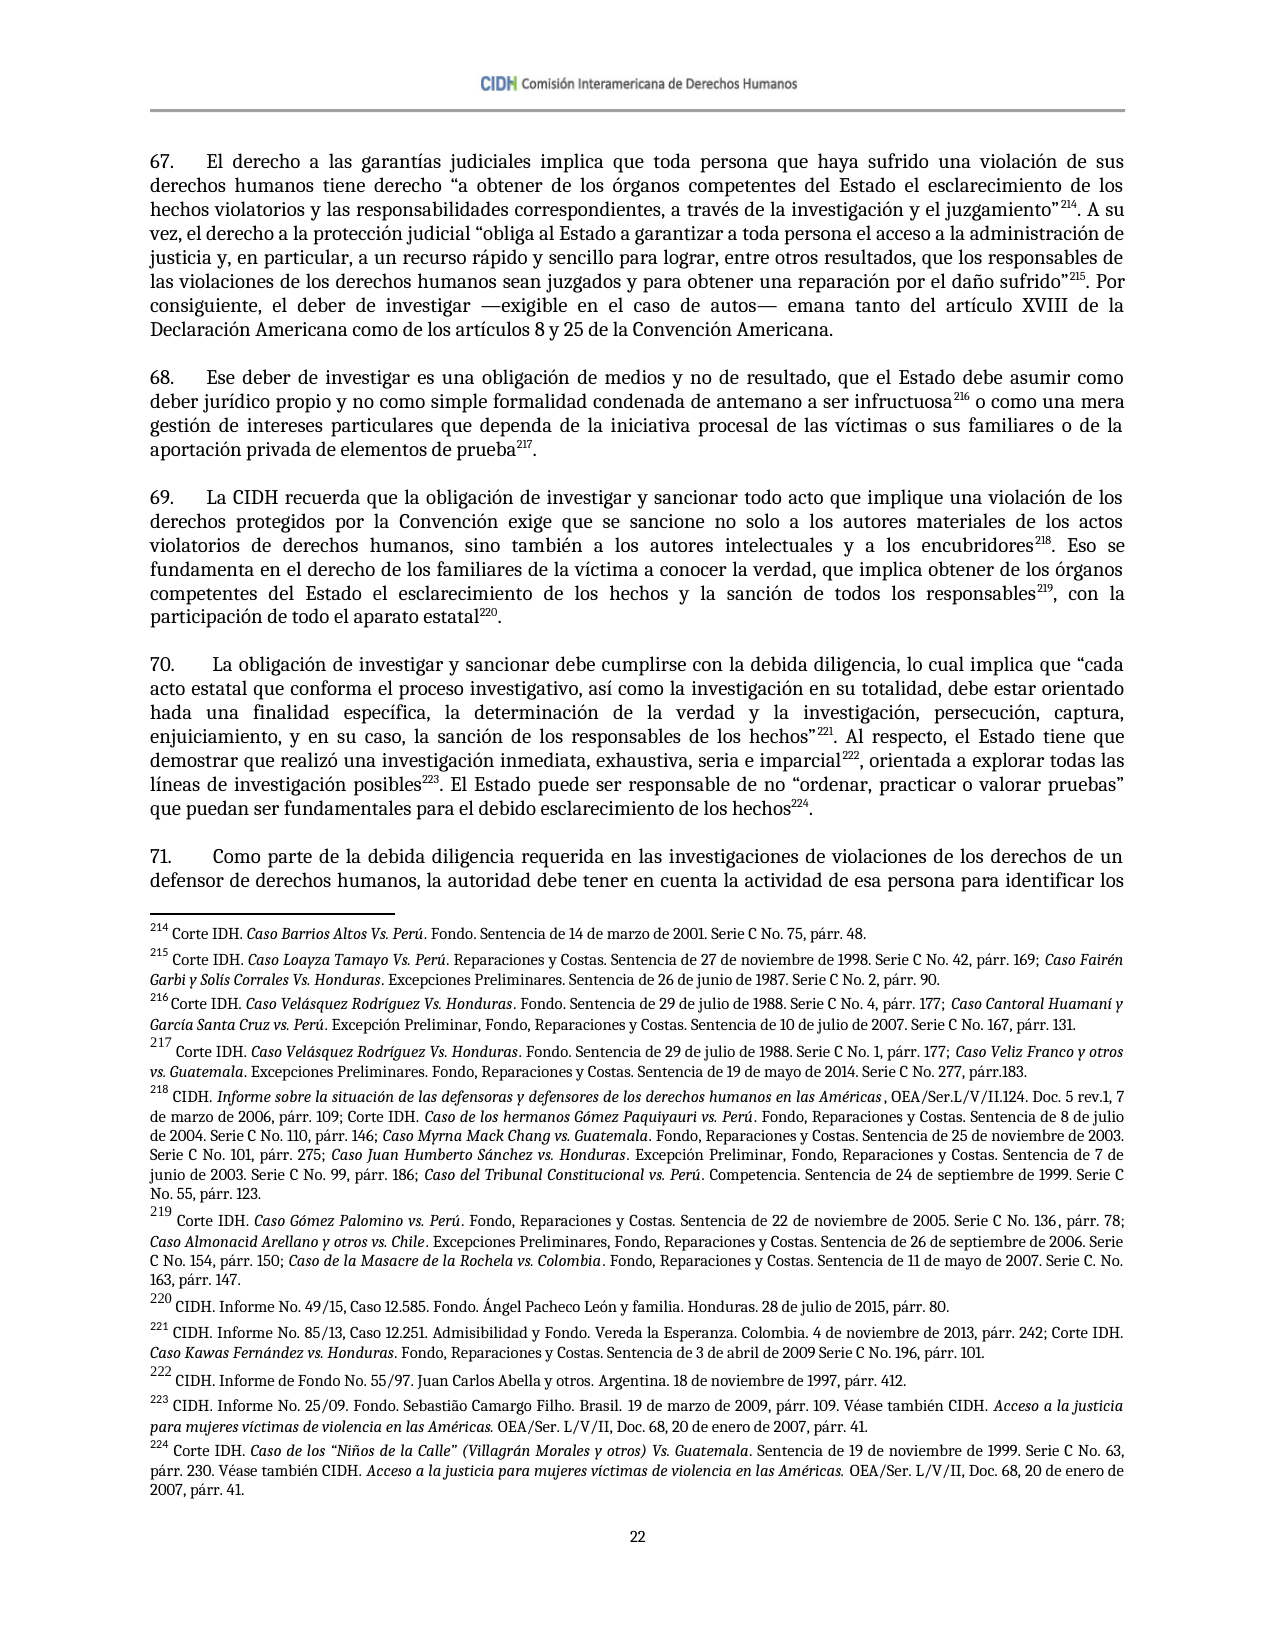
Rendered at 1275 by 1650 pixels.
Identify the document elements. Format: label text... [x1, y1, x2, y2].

list Como parte de la debida diligencia requerida en las investigaciones de violaciones de los derechos de un defensor de derechos humanos, la autoridad debe tener en cuenta la actividad de esa persona para identificar los intereses que podrían haberse visto afectados en el ejercicio de dicha actividad y de esta manera establecer la líneas de investigación e hipótesis del delito. La Comisión señaló que el medio más eficaz para proteger a los defensores de derechos humanos en el continente americano consiste en investigar los actos de violencia cometidos y sancionar a los responsables. [150, 845, 1125, 893]
list Ese deber de investigar es una obligación de medios y no de resultado, que el Estado debe asumir como deber jurídico propio y no como simple formalidad condenada de antemano a ser infructuosa o como una mera gestión de intereses particulares que dependa de la iniciativa procesal de las víctimas o sus familiares o de la aportación privada de elementos de prueba. [150, 366, 1125, 461]
list La CIDH recuerda que la obligación de investigar y sancionar todo acto que implique una violación de los derechos protegidos por la Convención exige que se sancione no solo a los autores materiales de los actos violatorios de derechos humanos, sino también a los autores intelectuales y a los encubridores. Eso se fundamenta en el derecho de los familiares de la víctima a conocer la verdad, que implica obtener de los órganos competentes del Estado el esclarecimiento de los hechos y la sanción de todos los responsables, con la participación de todo el aparato estatal. [150, 485, 1125, 629]
list La obligación de investigar y sancionar debe cumplirse con la debida diligencia, lo cual implica que “cada acto estatal que conforma el proceso investigativo, así como la investigación en su totalidad, debe estar orientado hada una finalidad específica, la determinación de la verdad y la investigación, persecución, captura, enjuiciamiento, y en su caso, la sanción de los responsables de los hechos”. Al respecto, el Estado tiene que demostrar que realizó una investigación inmediata, exhaustiva, seria e imparcial, orientada a explorar todas las líneas de investigación posibles. El Estado puede ser responsable de no “ordenar, practicar o valorar pruebas” que puedan ser fundamentales para el debido esclarecimiento de los hechos. [150, 653, 1125, 821]
picture [475, 75, 800, 93]
list El derecho a las garantías judiciales implica que toda persona que haya sufrido una violación de sus derechos humanos tiene derecho “a obtener de los órganos competentes del Estado el esclarecimiento de los hechos violatorios y las responsabilidades correspondientes, a través de la investigación y el juzgamiento”. A su vez, el derecho a la protección judicial “obliga al Estado a garantizar a toda persona el acceso a la administración de justicia y, en particular, a un recurso rápido y sencillo para lograr, entre otros resultados, que los responsables de las violaciones de los derechos humanos sean juzgados y para obtener una reparación por el daño sufrido”. Por consiguiente, el deber de investigar —exigible en el caso de autos— emana tanto del artículo XVIII de la Declaración Americana como de los artículos 8 y 25 de la Convención Americana. [150, 150, 1125, 342]
